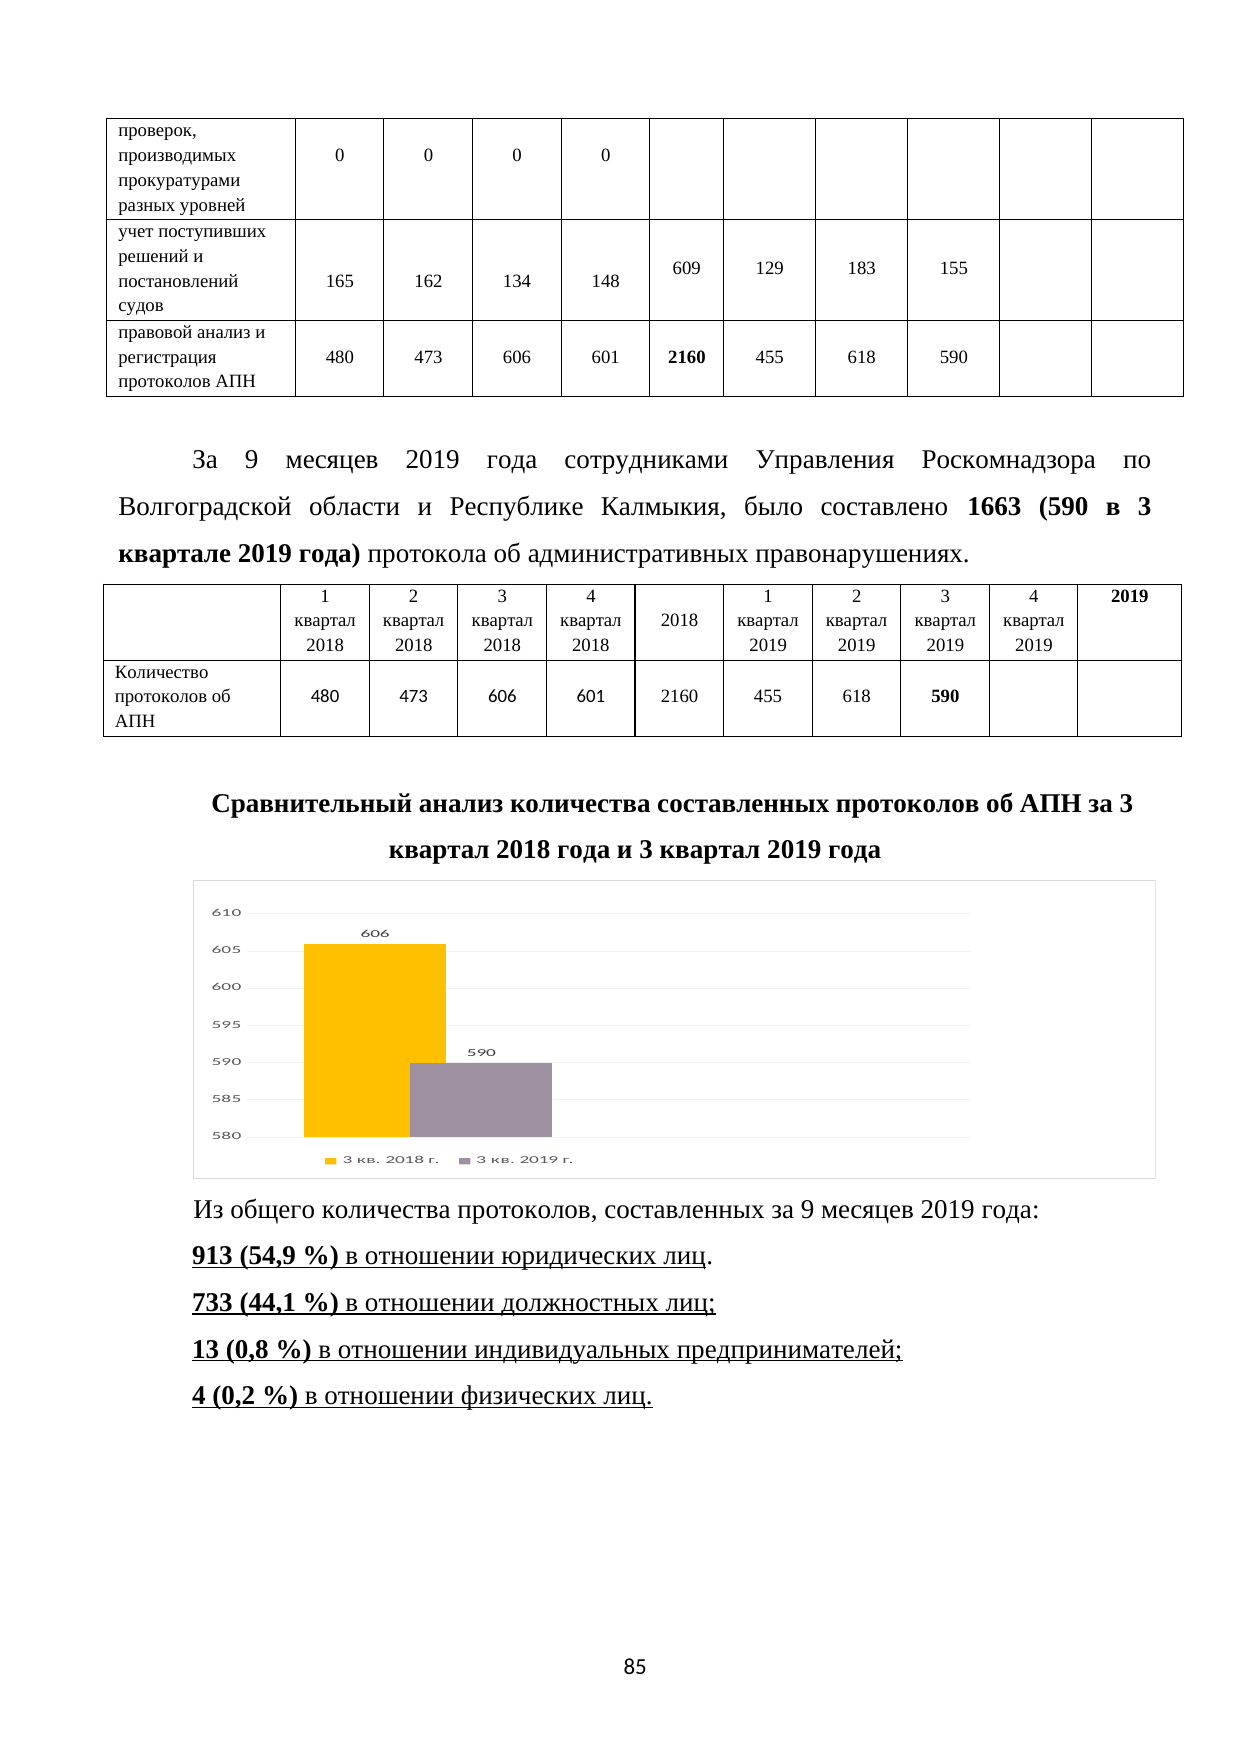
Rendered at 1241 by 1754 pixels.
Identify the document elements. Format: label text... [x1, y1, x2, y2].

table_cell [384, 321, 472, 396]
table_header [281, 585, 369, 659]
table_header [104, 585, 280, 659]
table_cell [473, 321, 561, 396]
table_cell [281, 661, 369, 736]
text За 9 месяцев 2019 года сотрудниками Управления Роскомнадзора по Волгоградской области и Республике Калмыкия, было составлено 1663 (590 в 3 квартале 2019 года) протокола об административных правонарушениях. [118, 443, 1152, 568]
text 4 (0,2 %) в отношении физических лиц. [118, 1379, 1152, 1411]
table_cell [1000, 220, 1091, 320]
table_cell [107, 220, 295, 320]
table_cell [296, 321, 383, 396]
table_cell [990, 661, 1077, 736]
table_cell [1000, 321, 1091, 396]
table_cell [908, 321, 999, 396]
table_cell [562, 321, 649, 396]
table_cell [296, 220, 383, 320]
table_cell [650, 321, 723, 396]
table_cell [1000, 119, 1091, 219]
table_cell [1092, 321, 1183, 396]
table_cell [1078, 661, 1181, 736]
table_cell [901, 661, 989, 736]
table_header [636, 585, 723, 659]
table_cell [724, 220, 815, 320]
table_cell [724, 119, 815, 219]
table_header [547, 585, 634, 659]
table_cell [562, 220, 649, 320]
text 913 (54,9 %) в отношении юридических лиц. [118, 1239, 1152, 1271]
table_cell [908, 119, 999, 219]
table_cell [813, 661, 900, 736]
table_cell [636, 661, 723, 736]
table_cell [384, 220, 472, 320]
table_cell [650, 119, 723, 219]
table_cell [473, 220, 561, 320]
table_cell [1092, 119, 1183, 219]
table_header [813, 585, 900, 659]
text 733 (44,1 %) в отношении должностных лиц; [118, 1286, 1152, 1317]
text Из общего количества протоколов, составленных за 9 месяцев 2019 года: [118, 1193, 1152, 1224]
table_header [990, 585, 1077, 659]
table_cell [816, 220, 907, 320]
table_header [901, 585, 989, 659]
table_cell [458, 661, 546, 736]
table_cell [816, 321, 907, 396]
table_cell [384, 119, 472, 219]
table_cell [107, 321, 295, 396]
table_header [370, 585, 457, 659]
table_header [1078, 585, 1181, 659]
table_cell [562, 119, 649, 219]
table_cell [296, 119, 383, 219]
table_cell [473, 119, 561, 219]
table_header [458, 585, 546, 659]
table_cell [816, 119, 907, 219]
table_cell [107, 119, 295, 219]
text Сравнительный анализ количества составленных протоколов об АПН за 3 квартал 2018 года и 3 квартал 2019 года [118, 787, 1152, 865]
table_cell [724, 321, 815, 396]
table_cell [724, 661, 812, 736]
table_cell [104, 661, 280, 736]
text 13 (0,8 %) в отношении индивидуальных предпринимателей; [118, 1333, 1152, 1364]
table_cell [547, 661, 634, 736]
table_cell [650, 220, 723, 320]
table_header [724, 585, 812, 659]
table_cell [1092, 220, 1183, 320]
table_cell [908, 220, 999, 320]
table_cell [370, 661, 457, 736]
